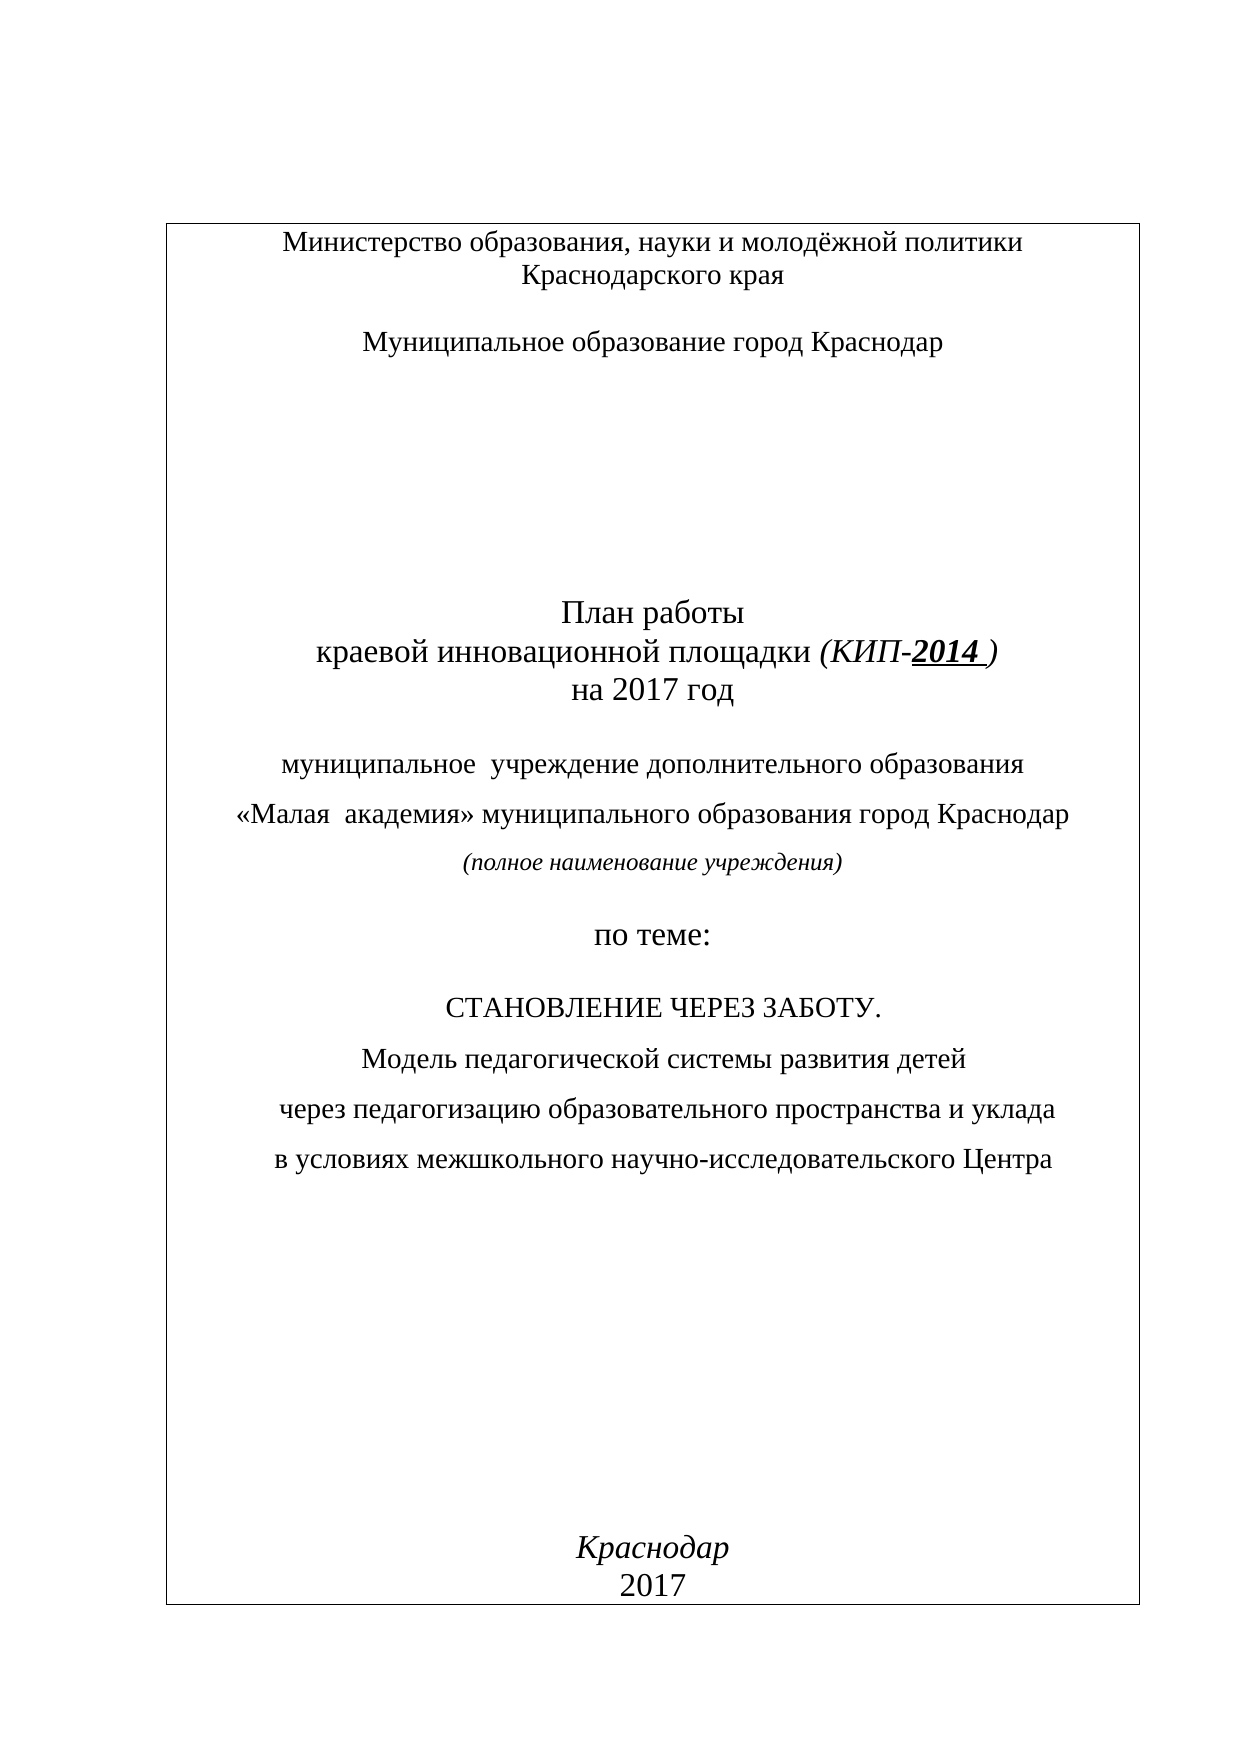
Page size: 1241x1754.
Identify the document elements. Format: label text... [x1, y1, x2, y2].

table_header Министерство образования, науки и молодёжной политики Краснодарского края Муниципальное образование город Краснодар План работы краевой инновационной площадки (КИП-2014 ) на 2017 год муниципальное учреждение дополнительного образования «Малая академия» муниципального образования город Краснодар (полное наименование учреждения) по теме: СТАНОВЛЕНИЕ ЧЕРЕЗ ЗАБОТУ. Модель педагогической системы развития детей через педагогизацию образовательного пространства и уклада в условиях межшкольного научно-исследовательского Центра Краснодар 2017 [167, 224, 1139, 1604]
